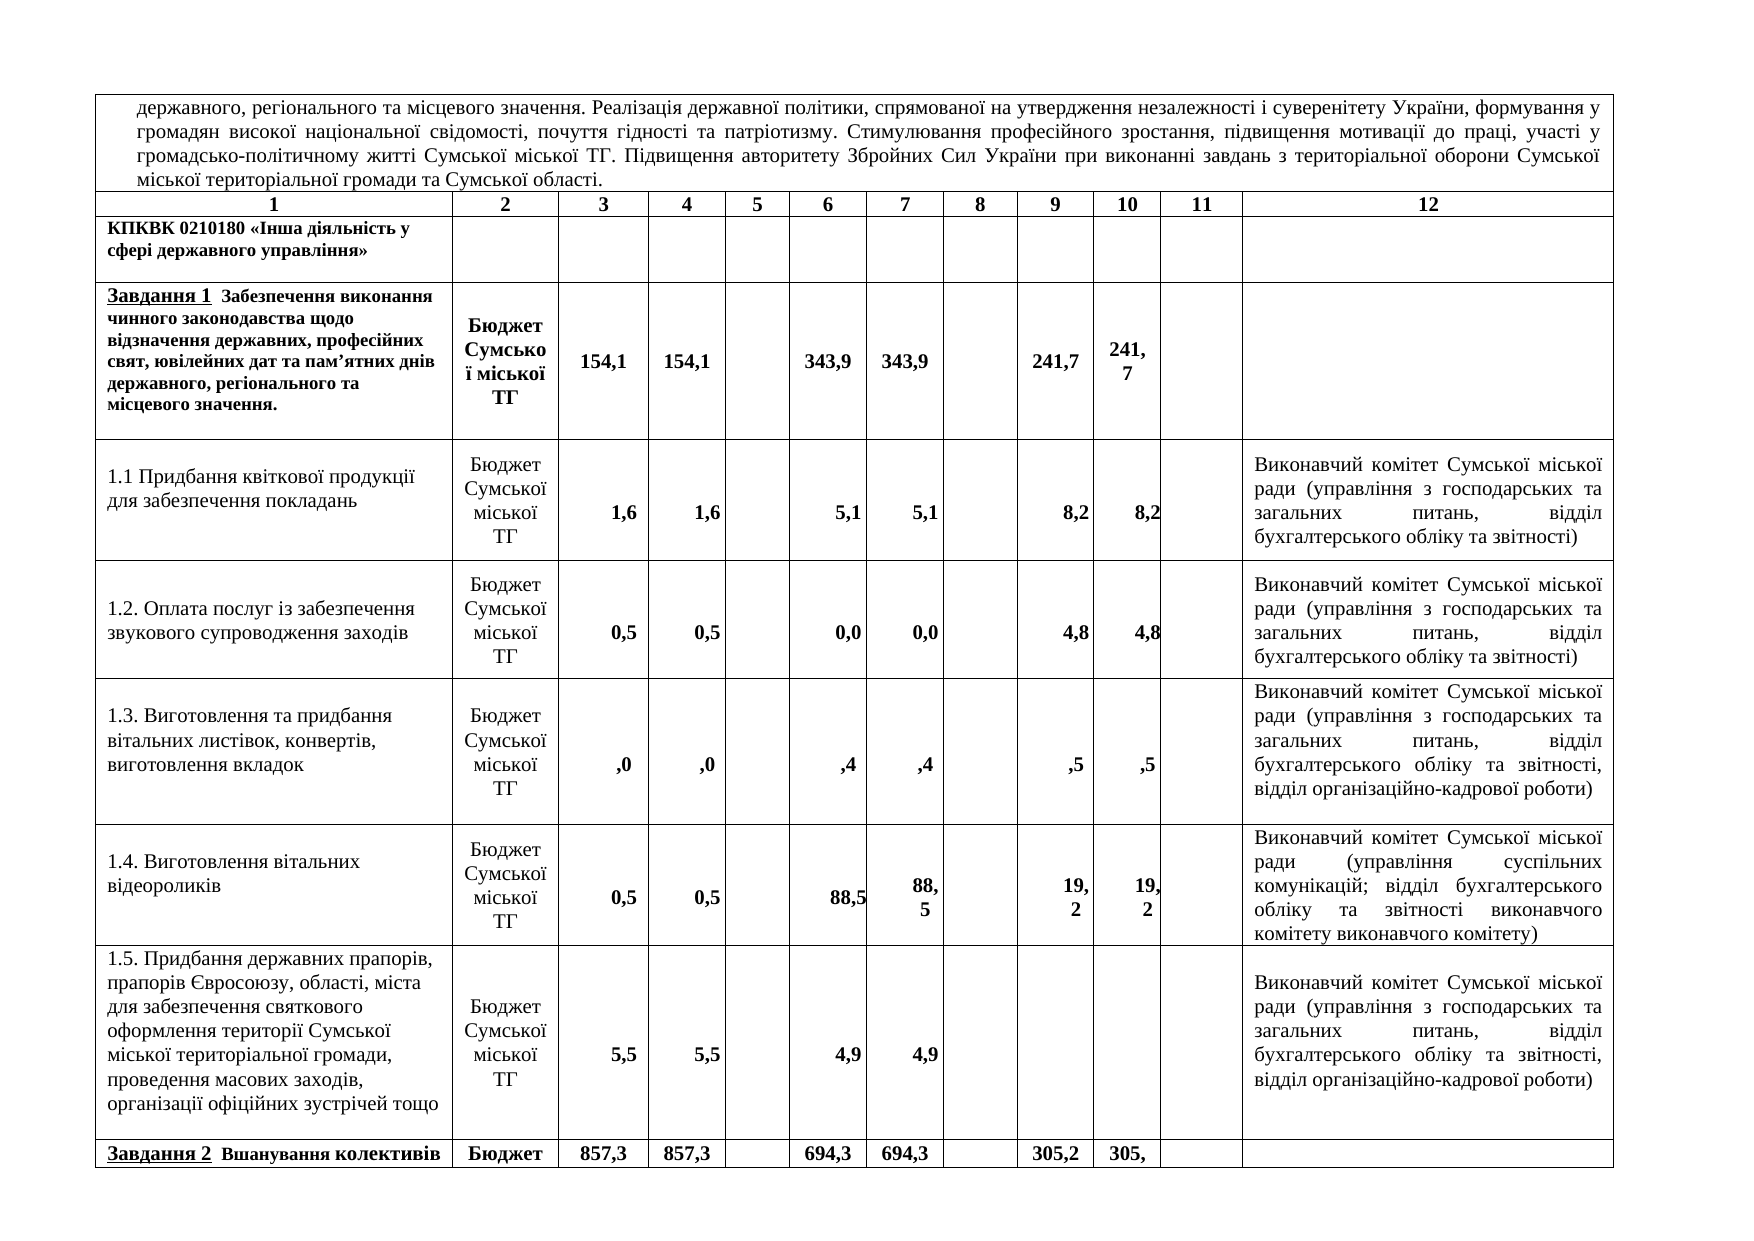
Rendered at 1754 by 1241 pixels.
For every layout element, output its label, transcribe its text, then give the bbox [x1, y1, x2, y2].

table_cell Виконавчий комітет Сумської міської ради (управління з господарських та загальних питань, відділ бухгалтерського обліку та звітності) [1243, 561, 1613, 678]
table_cell Завдання 1 Забезпечення виконання чинного законодавства щодо відзначення державних, професійних свят, ювілейних дат та пам’ятних днів державного, регіонального та місцевого значення. [96, 283, 452, 439]
table_cell [1243, 217, 1613, 282]
table_cell 857,3 [559, 1140, 648, 1167]
table_cell 241,7 [1018, 283, 1093, 439]
table_cell 44,8 [1018, 561, 1093, 678]
table_cell 60,0 [867, 561, 943, 678]
table_cell Виконавчий комітет Сумської міської ради (управління суспільних комунікацій; відділ бухгалтерського обліку та звітності виконавчого комітету виконавчого комітету) [1243, 825, 1613, 945]
table_cell [1018, 217, 1093, 282]
table_cell [867, 217, 943, 282]
table_cell - [1094, 946, 1160, 1139]
table_cell 11 [1161, 192, 1242, 216]
table_cell [726, 946, 789, 1139]
table_cell 188,5 [867, 825, 943, 945]
table_cell [790, 217, 866, 282]
table_cell 10 [1094, 192, 1160, 216]
table_cell 35,5 [559, 946, 648, 1139]
table_cell 9,5 [1094, 679, 1160, 824]
table_cell [1161, 283, 1242, 439]
table_cell [1161, 561, 1242, 678]
table_cell [944, 825, 1017, 945]
table_cell 119,2 [1094, 825, 1160, 945]
table_cell [944, 440, 1017, 560]
table_cell 857,3 [649, 1140, 725, 1167]
table_cell 1.3. Виготовлення та придбання вітальних листівок, конвертів, виготовлення вкладок [96, 679, 452, 824]
table_cell 6,0 [649, 679, 725, 824]
table_cell 44,8 [1094, 561, 1160, 678]
table_cell КПКВК 0210180 «Інша діяльність у сфері державного управління» [96, 217, 452, 282]
table_cell 9,5 [1018, 679, 1093, 824]
table_cell [726, 283, 789, 439]
table_cell 5,4 [867, 679, 943, 824]
table_cell 12 [1243, 192, 1613, 216]
table_cell 305,2 [1018, 1140, 1093, 1167]
table_cell 68,2 [1094, 440, 1160, 560]
table_cell Виконавчий комітет Сумської міської ради (управління з господарських та загальних питань, відділ бухгалтерського обліку та звітності, відділ організаційно-кадрової роботи) [1243, 679, 1613, 824]
table_cell Бюджет Сумської міської ТГ [453, 561, 558, 678]
table_cell [559, 217, 648, 282]
table_cell [1161, 217, 1242, 282]
table_cell 35,5 [649, 946, 725, 1139]
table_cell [96, 1140, 452, 1167]
table_cell 3 [559, 192, 648, 216]
table_cell 40,5 [559, 825, 648, 945]
table_cell 119,2 [1018, 825, 1093, 945]
table_cell 31,6 [649, 440, 725, 560]
table_cell 31,6 [559, 440, 648, 560]
table_cell 24,9 [867, 946, 943, 1139]
table_cell 1.5. Придбання державних прапорів, прапорів Євросоюзу, області, міста для забезпечення святкового оформлення території Сумської міської територіальної громади, проведення масових заходів, організації офіційних зустрічей тощо [96, 946, 452, 1139]
table_cell 241,7 [1094, 283, 1160, 439]
table_cell [1243, 1140, 1613, 1167]
table_cell Виконавчий комітет Сумської міської ради (управління з господарських та загальних питань, відділ бухгалтерського обліку та звітності, відділ організаційно-кадрової роботи) [1243, 946, 1613, 1139]
table_cell [726, 217, 789, 282]
table_cell 40,5 [559, 561, 648, 678]
table_cell Виконавчий комітет Сумської міської ради (управління з господарських та загальних питань, відділ бухгалтерського обліку та звітності) [1243, 440, 1613, 560]
table_cell 1 [96, 192, 452, 216]
table_cell 65,1 [790, 440, 866, 560]
table_cell 154,1 [649, 283, 725, 439]
table_cell [726, 825, 789, 945]
table_cell 8 [944, 192, 1017, 216]
table_cell [944, 679, 1017, 824]
table_cell 9 [1018, 192, 1093, 216]
table_cell 343,9 [867, 283, 943, 439]
table_cell 154,1 [559, 283, 648, 439]
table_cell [96, 95, 1613, 191]
table_cell [453, 217, 558, 282]
table_cell Бюджет Сумської міської ТГ [453, 825, 558, 945]
table_cell 694,3 [790, 1140, 866, 1167]
table_cell 2 [453, 192, 558, 216]
table_cell 24,9 [790, 946, 866, 1139]
table_cell [944, 283, 1017, 439]
table_cell Бюджет Сумської міської ТГ [453, 946, 558, 1139]
table_cell [944, 561, 1017, 678]
table_cell 1.1 Придбання квіткової продукції для забезпечення покладань [96, 440, 452, 560]
table_cell 6,0 [559, 679, 648, 824]
table_cell 65,1 [867, 440, 943, 560]
table_cell [1161, 679, 1242, 824]
table_cell 305,2 [1094, 1140, 1160, 1167]
table_cell Бюджет Сумської міської ТГ [453, 679, 558, 824]
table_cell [453, 1140, 558, 1167]
table_cell Бюджет Сумської міської ТГ [453, 283, 558, 439]
table_cell 1.2. Оплата послуг із забезпечення звукового супроводження заходів [96, 561, 452, 678]
table_cell 68,2 [1018, 440, 1093, 560]
table_cell [944, 217, 1017, 282]
table_cell [1243, 283, 1613, 439]
table_cell Бюджет Сумської міської ТГ [453, 440, 558, 560]
table_cell [1161, 946, 1242, 1139]
table_cell [1161, 440, 1242, 560]
table_cell 5,4 [790, 679, 866, 824]
table_cell 188,5 [790, 825, 866, 945]
table_cell [726, 561, 789, 678]
table_cell [1161, 825, 1242, 945]
table_cell [1161, 1140, 1242, 1167]
table_cell 4 [649, 192, 725, 216]
table_cell [726, 440, 789, 560]
table_cell [726, 679, 789, 824]
table_cell 40,5 [649, 561, 725, 678]
table_cell [1094, 217, 1160, 282]
table_cell 40,5 [649, 825, 725, 945]
table_cell [944, 946, 1017, 1139]
table_cell - [1018, 946, 1093, 1139]
table_cell 1.4. Виготовлення вітальних відеороликів [96, 825, 452, 945]
table_cell 343,9 [790, 283, 866, 439]
table_cell 694,3 [867, 1140, 943, 1167]
table_cell 5 [726, 192, 789, 216]
table_cell [944, 1140, 1017, 1167]
table_cell 60,0 [790, 561, 866, 678]
table_cell 6 [790, 192, 866, 216]
table_cell 7 [867, 192, 943, 216]
table_cell [726, 1140, 789, 1167]
table_cell [649, 217, 725, 282]
